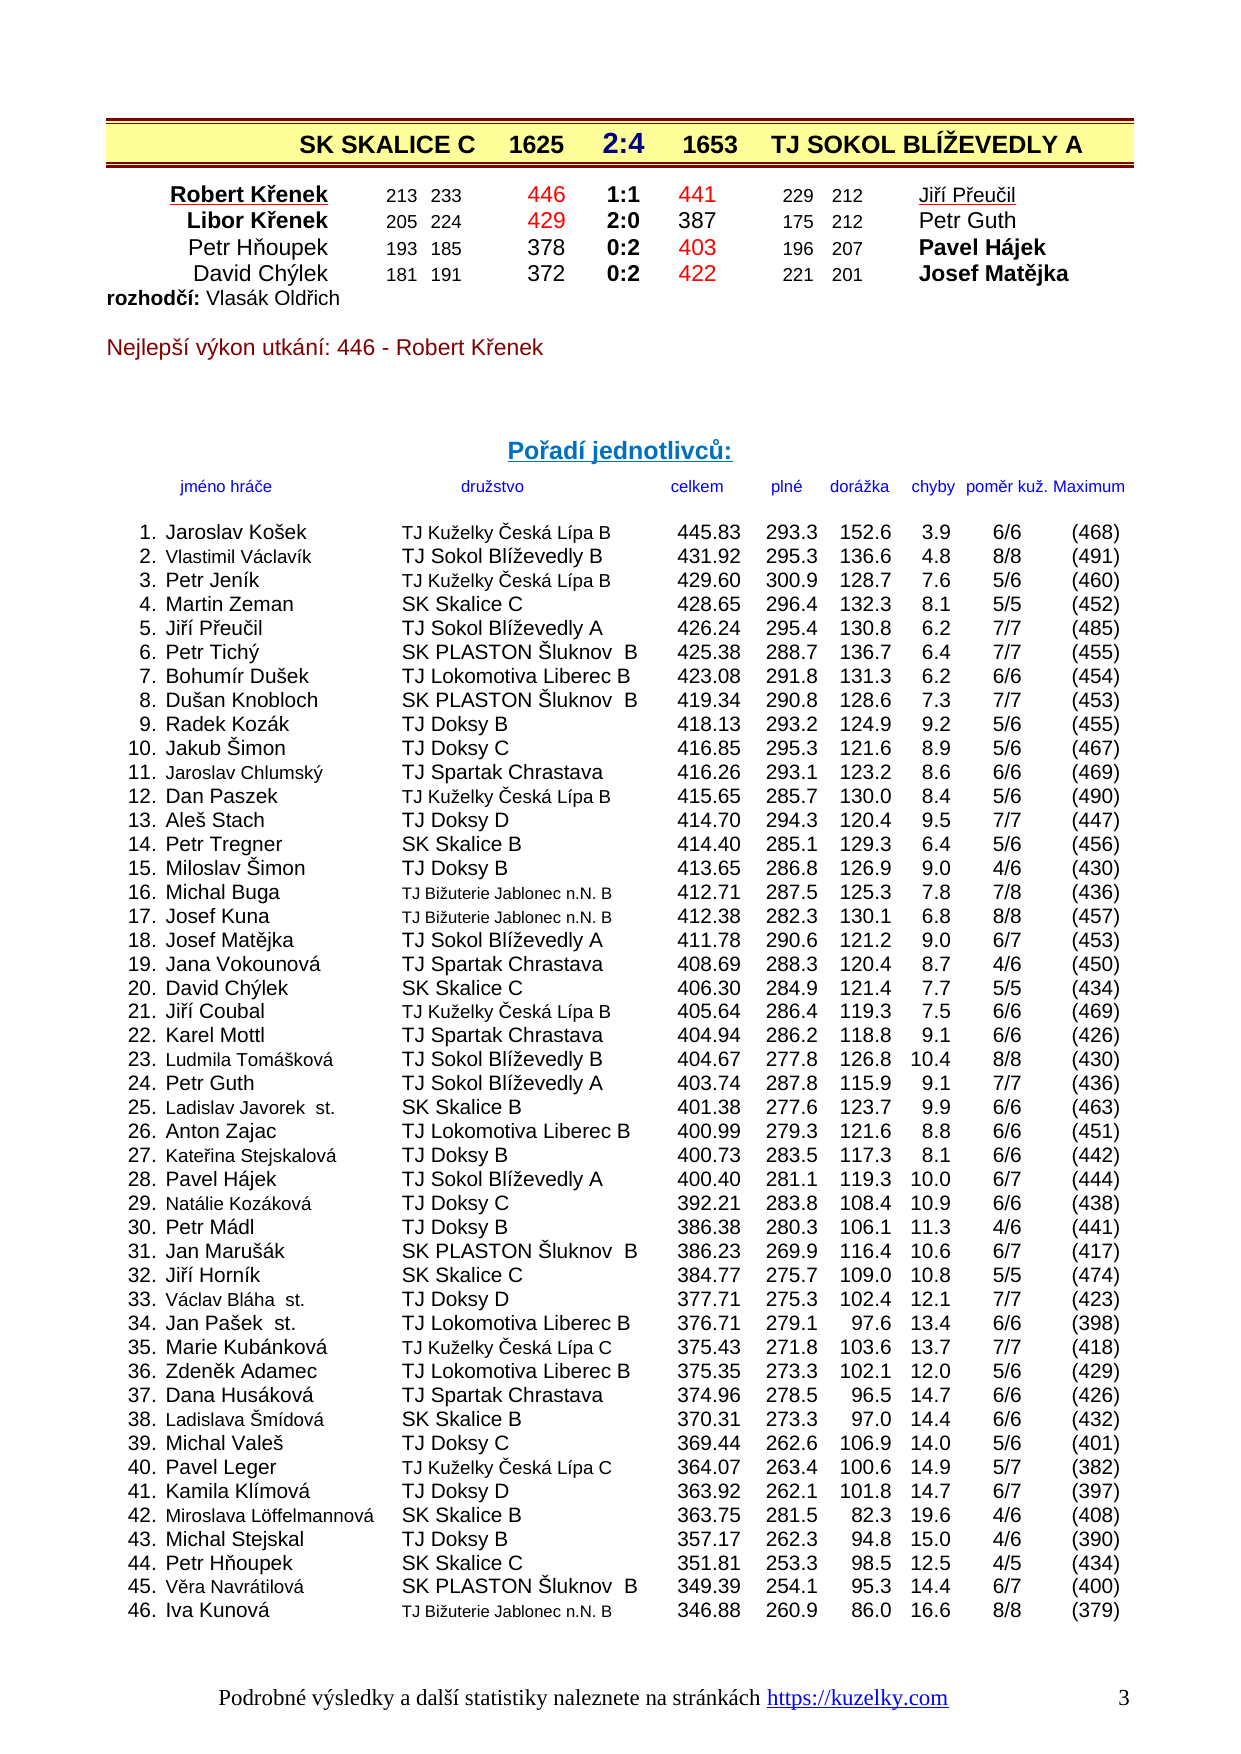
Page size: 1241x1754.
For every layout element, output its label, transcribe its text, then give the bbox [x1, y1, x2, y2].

text SK Skalice C 1625 2:4 1653 TJ Sokol Blíževedly A [106, 124, 1134, 162]
text 41. Kamila Klímová TJ Doksy D 363.92 262.1 101.8 14.7 6/7 (397) [106, 1478, 1134, 1502]
text 2. Vlastimil Václavík TJ Sokol Blíževedly B 431.92 295.3 136.6 4.8 8/8 (491) [106, 544, 1134, 568]
text 17. Josef Kuna TJ Bižuterie Jablonec n.N. B 412.38 282.3 130.1 6.8 8/8 (457) [106, 903, 1134, 927]
text 5. Jiří Přeučil TJ Sokol Blíževedly A 426.24 295.4 130.8 6.2 7/7 (485) [106, 616, 1134, 640]
text 31. Jan Marušák SK PLASTON Šluknov B 386.23 269.9 116.4 10.6 6/7 (417) [106, 1239, 1134, 1263]
text 33. Václav Bláha st. TJ Doksy D 377.71 275.3 102.4 12.1 7/7 (423) [106, 1287, 1134, 1311]
text 14. Petr Tregner SK Skalice B 414.40 285.1 129.3 6.4 5/6 (456) [106, 832, 1134, 856]
text Pořadí jednotlivců: [94, 436, 1145, 464]
text 36. Zdeněk Adamec TJ Lokomotiva Liberec B 375.35 273.3 102.1 12.0 5/6 (429) [106, 1359, 1134, 1383]
text rozhodčí: Vlasák Oldřich [106, 286, 1134, 310]
text 35. Marie Kubánková TJ Kuželky Česká Lípa C 375.43 271.8 103.6 13.7 7/7 (418) [106, 1335, 1134, 1359]
text 19. Jana Vokounová TJ Spartak Chrastava 408.69 288.3 120.4 8.7 4/6 (450) [106, 951, 1134, 975]
text 44. Petr Hňoupek SK Skalice C 351.81 253.3 98.5 12.5 4/5 (434) [106, 1550, 1134, 1574]
text 30. Petr Mádl TJ Doksy B 386.38 280.3 106.1 11.3 4/6 (441) [106, 1215, 1134, 1239]
text 4. Martin Zeman SK Skalice C 428.65 296.4 132.3 8.1 5/5 (452) [106, 592, 1134, 616]
text 10. Jakub Šimon TJ Doksy C 416.85 295.3 121.6 8.9 5/6 (467) [106, 736, 1134, 760]
text 46. Iva Kunová TJ Bižuterie Jablonec n.N. B 346.88 260.9 86.0 16.6 8/8 (379) [106, 1598, 1134, 1622]
text Petr Hňoupek 193 185 378 0:2 403 196 207 Pavel Hájek [106, 233, 1134, 260]
text 3. Petr Jeník TJ Kuželky Česká Lípa B 429.60 300.9 128.7 7.6 5/6 (460) [106, 568, 1134, 592]
text 37. Dana Husáková TJ Spartak Chrastava 374.96 278.5 96.5 14.7 6/6 (426) [106, 1383, 1134, 1407]
text 28. Pavel Hájek TJ Sokol Blíževedly A 400.40 281.1 119.3 10.0 6/7 (444) [106, 1167, 1134, 1191]
text 18. Josef Matějka TJ Sokol Blíževedly A 411.78 290.6 121.2 9.0 6/7 (453) [106, 927, 1134, 951]
text 20. David Chýlek SK Skalice C 406.30 284.9 121.4 7.7 5/5 (434) [106, 975, 1134, 999]
text 1. Jaroslav Košek TJ Kuželky Česká Lípa B 445.83 293.3 152.6 3.9 6/6 (468) [106, 520, 1134, 544]
text 25. Ladislav Javorek st. SK Skalice B 401.38 277.6 123.7 9.9 6/6 (463) [106, 1095, 1134, 1119]
text 26. Anton Zajac TJ Lokomotiva Liberec B 400.99 279.3 121.6 8.8 6/6 (451) [106, 1119, 1134, 1143]
text jméno hráče družstvo celkem plné dorážka chyby poměr kuž. Maximum [106, 477, 1134, 496]
text 15. Miloslav Šimon TJ Doksy B 413.65 286.8 126.9 9.0 4/6 (430) [106, 856, 1134, 879]
text Libor Křenek 205 224 429 2:0 387 175 212 Petr Guth [106, 207, 1134, 233]
text 38. Ladislava Šmídová SK Skalice B 370.31 273.3 97.0 14.4 6/6 (432) [106, 1407, 1134, 1431]
text 21. Jiří Coubal TJ Kuželky Česká Lípa B 405.64 286.4 119.3 7.5 6/6 (469) [106, 999, 1134, 1023]
text 34. Jan Pašek st. TJ Lokomotiva Liberec B 376.71 279.1 97.6 13.4 6/6 (398) [106, 1311, 1134, 1335]
text 40. Pavel Leger TJ Kuželky Česká Lípa C 364.07 263.4 100.6 14.9 5/7 (382) [106, 1454, 1134, 1478]
text 45. Věra Navrátilová SK PLASTON Šluknov B 349.39 254.1 95.3 14.4 6/7 (400) [106, 1574, 1134, 1598]
text 11. Jaroslav Chlumský TJ Spartak Chrastava 416.26 293.1 123.2 8.6 6/6 (469) [106, 760, 1134, 784]
text 39. Michal Valeš TJ Doksy C 369.44 262.6 106.9 14.0 5/6 (401) [106, 1431, 1134, 1454]
text David Chýlek 181 191 372 0:2 422 221 201 Josef Matějka [106, 260, 1134, 286]
text 8. Dušan Knobloch SK PLASTON Šluknov B 419.34 290.8 128.6 7.3 7/7 (453) [106, 688, 1134, 712]
text 9. Radek Kozák TJ Doksy B 418.13 293.2 124.9 9.2 5/6 (455) [106, 712, 1134, 736]
text 16. Michal Buga TJ Bižuterie Jablonec n.N. B 412.71 287.5 125.3 7.8 7/8 (436) [106, 879, 1134, 903]
text 6. Petr Tichý SK PLASTON Šluknov B 425.38 288.7 136.7 6.4 7/7 (455) [106, 640, 1134, 664]
text 42. Miroslava Löffelmannová SK Skalice B 363.75 281.5 82.3 19.6 4/6 (408) [106, 1502, 1134, 1526]
text 13. Aleš Stach TJ Doksy D 414.70 294.3 120.4 9.5 7/7 (447) [106, 808, 1134, 832]
text 32. Jiří Horník SK Skalice C 384.77 275.7 109.0 10.8 5/5 (474) [106, 1263, 1134, 1287]
text 43. Michal Stejskal TJ Doksy B 357.17 262.3 94.8 15.0 4/6 (390) [106, 1526, 1134, 1550]
text 23. Ludmila Tomášková TJ Sokol Blíževedly B 404.67 277.8 126.8 10.4 8/8 (430) [106, 1047, 1134, 1071]
text 7. Bohumír Dušek TJ Lokomotiva Liberec B 423.08 291.8 131.3 6.2 6/6 (454) [106, 664, 1134, 688]
text 24. Petr Guth TJ Sokol Blíževedly A 403.74 287.8 115.9 9.1 7/7 (436) [106, 1071, 1134, 1095]
text 12. Dan Paszek TJ Kuželky Česká Lípa B 415.65 285.7 130.0 8.4 5/6 (490) [106, 784, 1134, 808]
text Nejlepší výkon utkání: 446 - Robert Křenek [106, 334, 1134, 361]
text 29. Natálie Kozáková TJ Doksy C 392.21 283.8 108.4 10.9 6/6 (438) [106, 1191, 1134, 1215]
text Robert Křenek 213 233 446 1:1 441 229 212 Jiří Přeučil [106, 181, 1134, 207]
text 27. Kateřina Stejskalová TJ Doksy B 400.73 283.5 117.3 8.1 6/6 (442) [106, 1143, 1134, 1167]
text 22. Karel Mottl TJ Spartak Chrastava 404.94 286.2 118.8 9.1 6/6 (426) [106, 1023, 1134, 1047]
